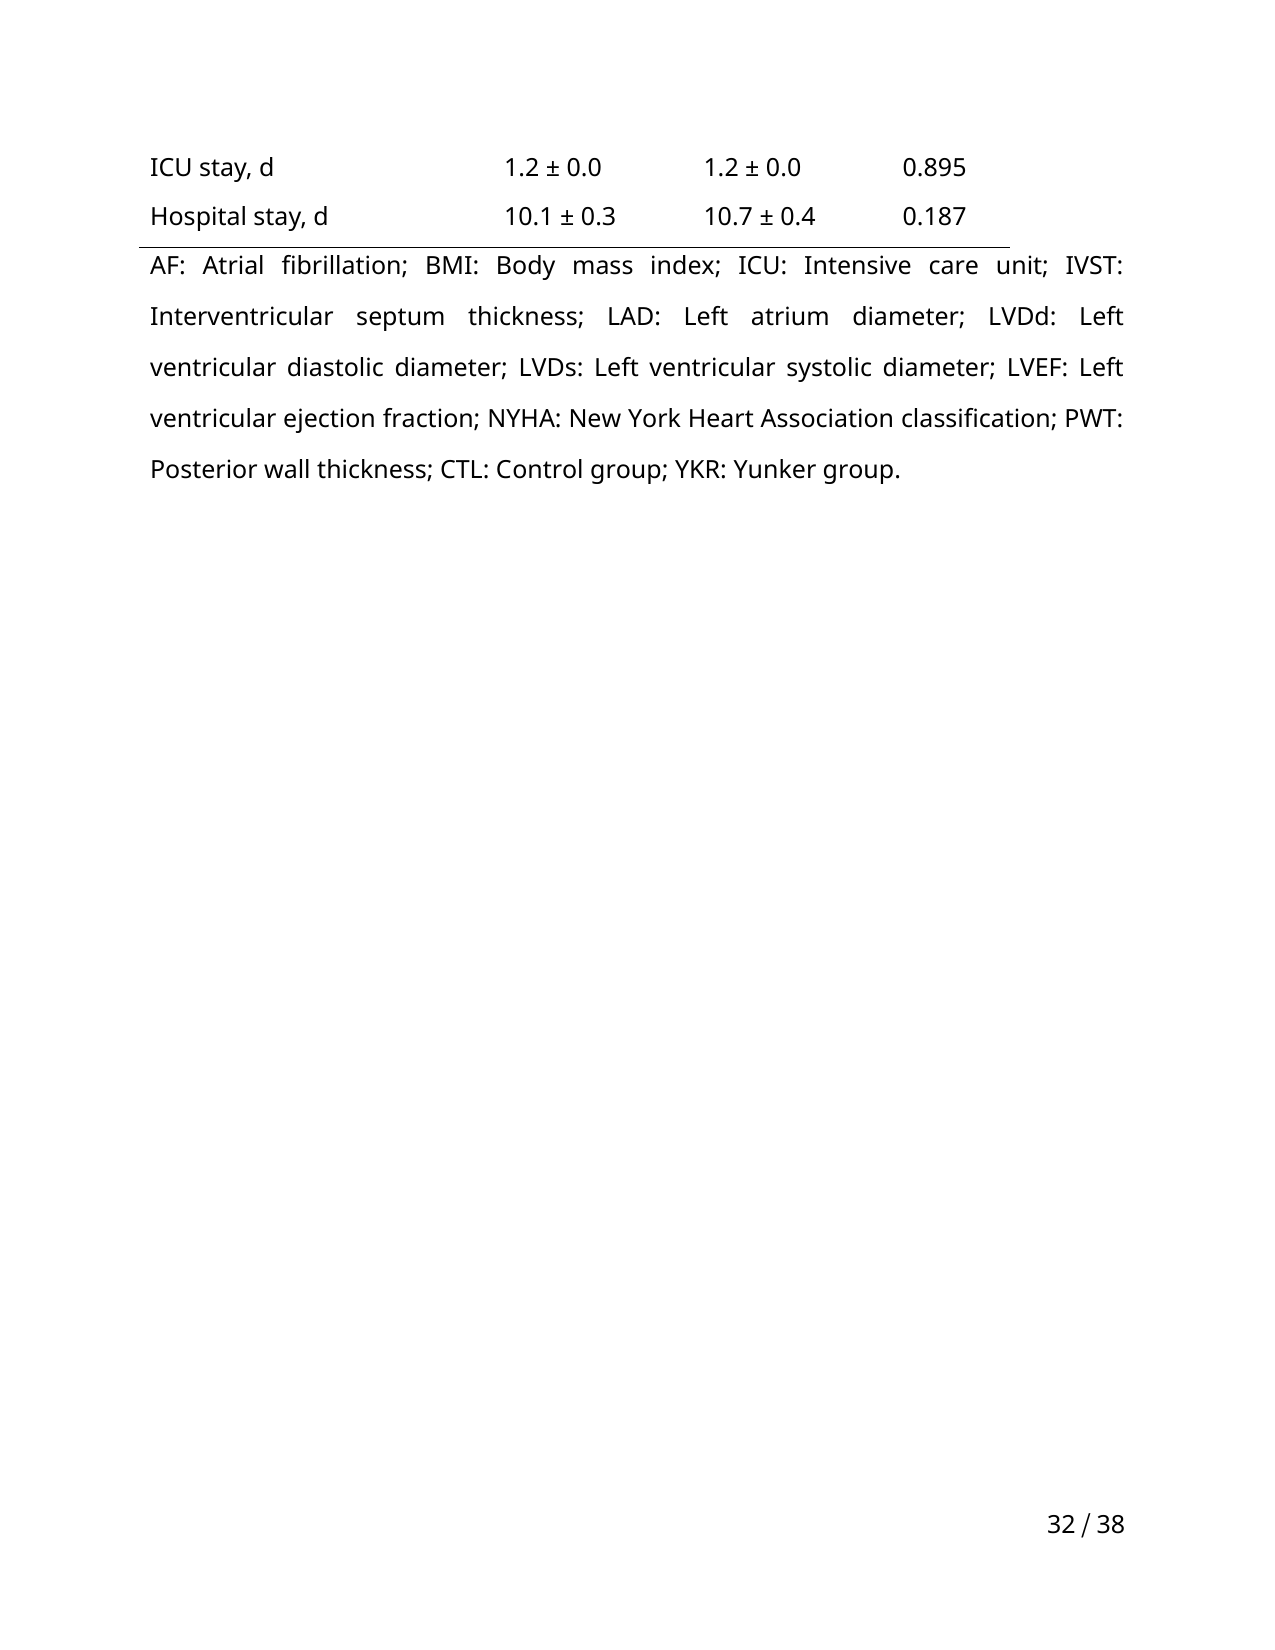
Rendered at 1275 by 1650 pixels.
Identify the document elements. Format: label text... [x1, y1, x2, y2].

table_cell Hospital stay, d [139, 198, 493, 247]
table_cell 1.2 ± 0.0 [493, 150, 692, 198]
table_cell ICU stay, d [139, 150, 493, 198]
table_cell 10.7 ± 0.4 [692, 198, 891, 247]
text AF: Atrial fibrillation; BMI: Body mass index; ICU: Intensive care unit; IVST: Interventricular septum thickness; LAD: Left atrium diameter; LVDd: Left ventricular diastolic diameter; LVDs: Left ventricular systolic diameter; LVEF: Left ventricular ejection fraction; NYHA: New York Heart Association classification; PWT: Posterior wall thickness; CTL: Control group; YKR: Yunker group. [150, 248, 1125, 486]
table_cell 0.895 [891, 150, 1009, 198]
table_cell 1.2 ± 0.0 [692, 150, 891, 198]
table_cell 0.187 [891, 198, 1009, 247]
table_cell 10.1 ± 0.3 [493, 198, 692, 247]
